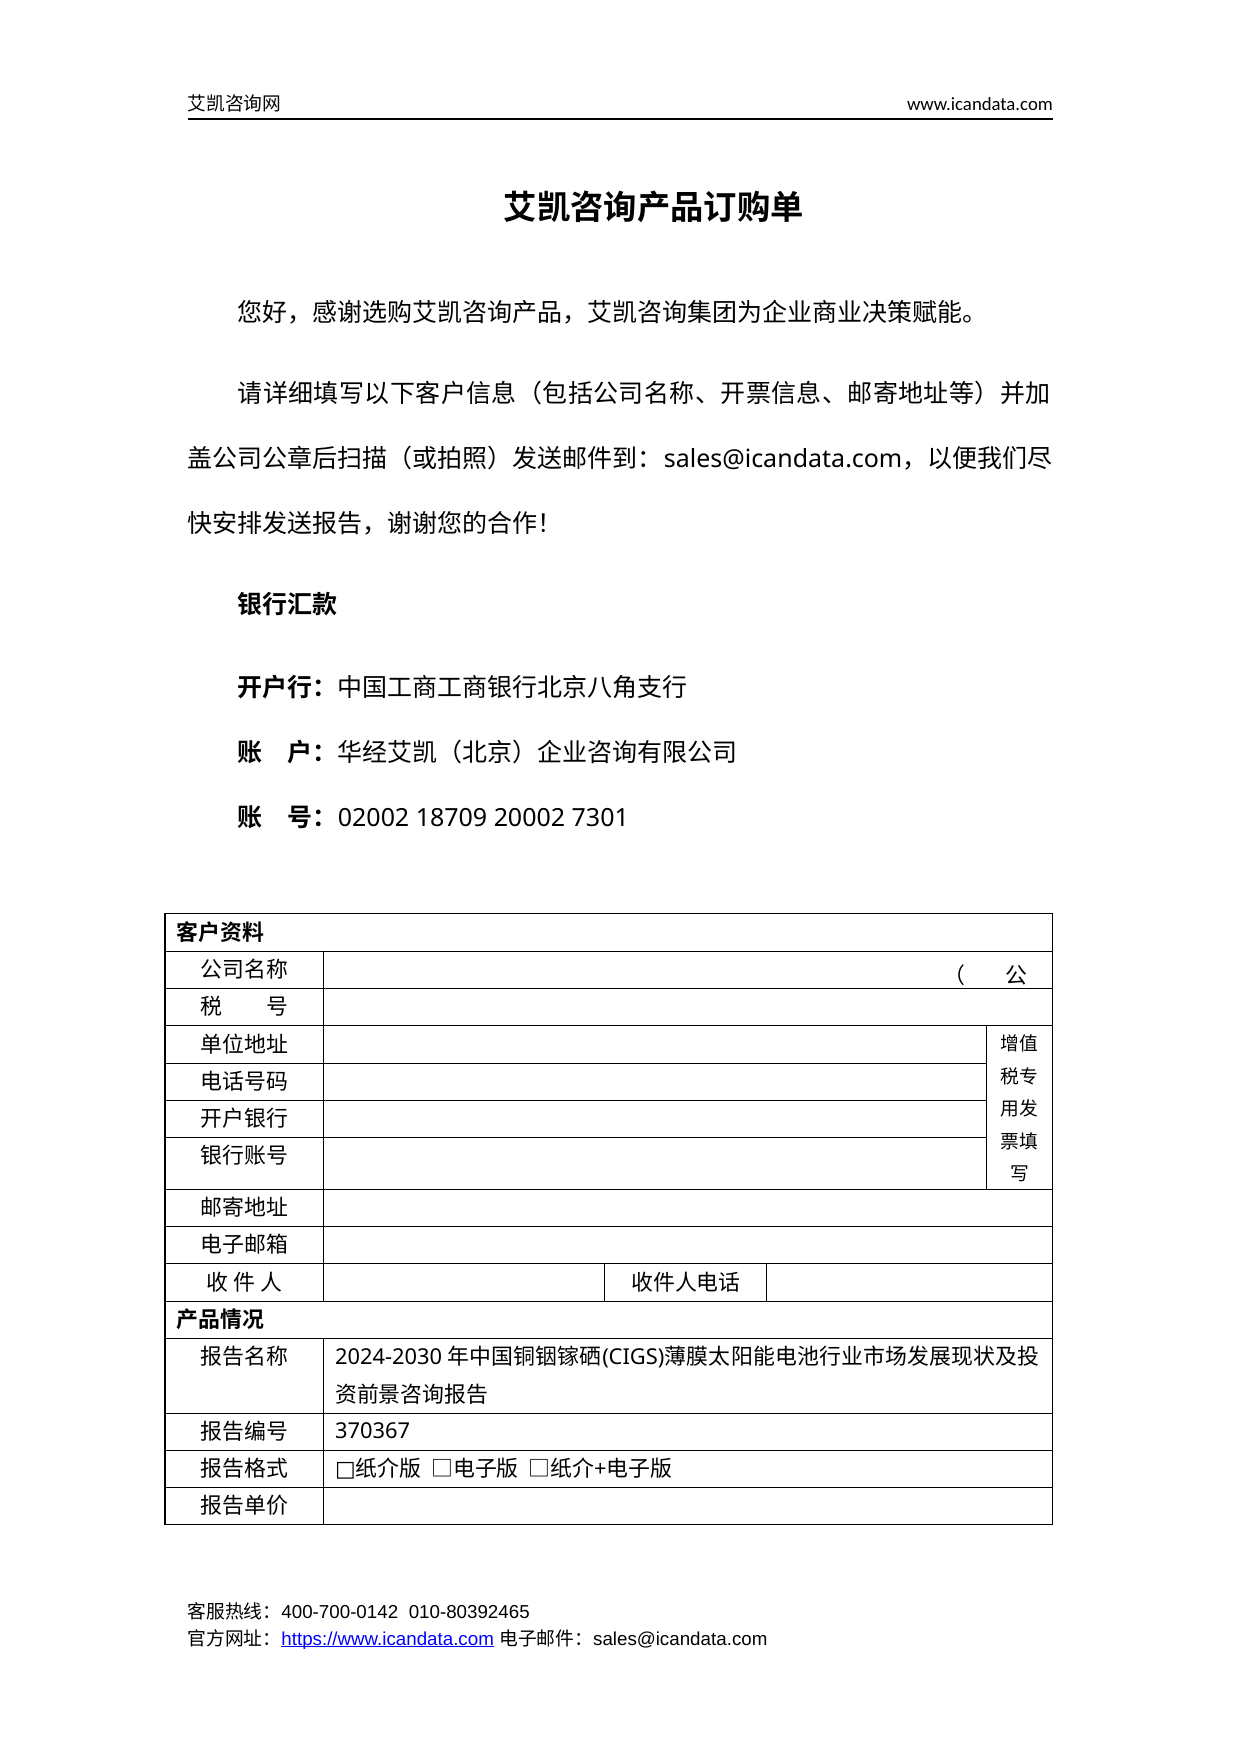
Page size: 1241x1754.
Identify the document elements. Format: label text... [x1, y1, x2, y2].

table_cell [324, 1264, 604, 1301]
text 艾凯咨询产品订购单 [187, 172, 1053, 237]
text 账 号：02002 18709 20002 7301 [187, 783, 1053, 848]
table_cell 增值税专用发票填写 [987, 1026, 1052, 1189]
table_cell 产品情况 [166, 1302, 1052, 1338]
table_cell [324, 1138, 986, 1189]
text 请详细填写以下客户信息（包括公司名称、开票信息、邮寄地址等）并加盖公司公章后扫描（或拍照）发送邮件到：sales@icandata.com，以便我们尽快安排发送报告，谢谢您的合作！ [187, 359, 1053, 554]
table_cell 单位地址 [166, 1026, 323, 1062]
table_cell □纸介版 □电子版 □纸介+电子版 [324, 1451, 1052, 1487]
table_cell [324, 1488, 1052, 1524]
table_cell [767, 1264, 1052, 1301]
table_cell 报告名称 [166, 1339, 323, 1412]
table_cell [324, 1026, 986, 1062]
table_cell 开户银行 [166, 1101, 323, 1137]
table_cell [324, 952, 1052, 988]
table_cell [324, 1064, 986, 1100]
table_cell 税 号 [166, 989, 323, 1025]
text 银行汇款 [187, 570, 1053, 635]
table_cell 370367 [324, 1414, 1052, 1450]
table_cell [324, 1190, 1052, 1226]
table_cell 报告格式 [166, 1451, 323, 1487]
text 开户行：中国工商工商银行北京八角支行 [187, 653, 1053, 718]
table_cell 报告单价 [166, 1488, 323, 1524]
table_cell 收件人电话 [605, 1264, 766, 1301]
table_cell [324, 1101, 986, 1137]
table_cell 电话号码 [166, 1064, 323, 1100]
table_cell 电子邮箱 [166, 1227, 323, 1263]
table_cell 公司名称 [166, 952, 323, 988]
table_cell 邮寄地址 [166, 1190, 323, 1226]
text 账 户：华经艾凯（北京）企业咨询有限公司 [187, 718, 1053, 783]
table_cell [324, 989, 1052, 1025]
table_cell [324, 1227, 1052, 1263]
text 您好，感谢选购艾凯咨询产品，艾凯咨询集团为企业商业决策赋能。 [187, 278, 1053, 343]
table_header 客户资料 [166, 914, 1052, 951]
table_cell 收 件 人 [166, 1264, 323, 1301]
table_cell 2024-2030年中国铜铟镓硒(CIGS)薄膜太阳能电池行业市场发展现状及投资前景咨询报告 [324, 1339, 1052, 1412]
table_cell 报告编号 [166, 1414, 323, 1450]
table_cell 银行账号 [166, 1138, 323, 1189]
